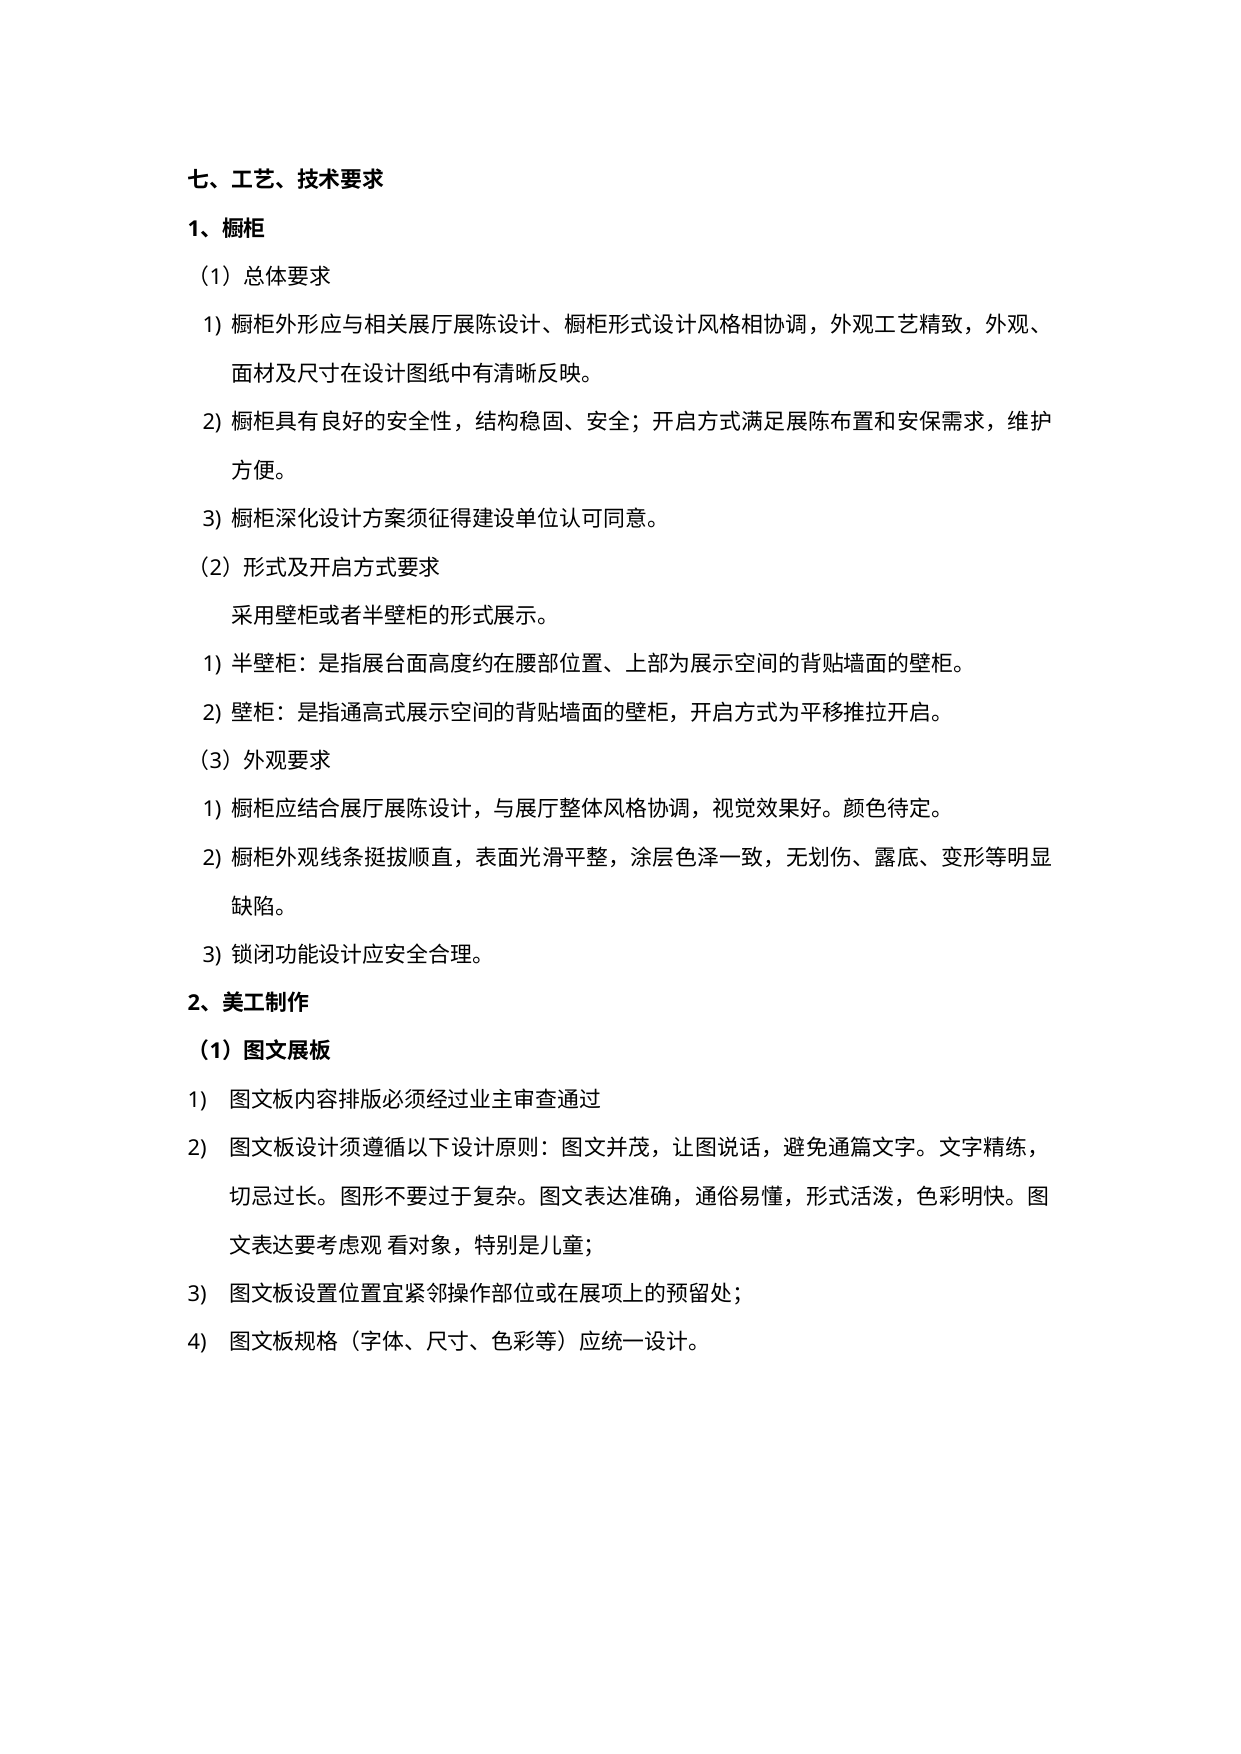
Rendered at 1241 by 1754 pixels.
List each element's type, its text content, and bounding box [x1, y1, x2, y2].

text （1）总体要求 [187, 259, 1053, 291]
list 橱柜外观线条挺拔顺直，表面光滑平整，涂层色泽一致，无划伤、露底、变形等明显缺陷。 [202, 839, 1053, 921]
text （1）图文展板 [187, 1033, 573, 1066]
text （2）形式及开启方式要求 [187, 549, 1053, 582]
text （3）外观要求 [187, 743, 1053, 775]
subtitle 2、美工制作 [187, 985, 1053, 1017]
text 采用壁柜或者半壁柜的形式展示。 [187, 598, 1053, 630]
list 壁柜：是指通高式展示空间的背贴墙面的壁柜，开启方式为平移推拉开启。 [202, 694, 1053, 727]
list 锁闭功能设计应安全合理。 [202, 937, 1053, 969]
list 图文板设置位置宜紧邻操作部位或在展项上的预留处； [187, 1276, 1053, 1308]
list 半壁柜：是指展台面高度约在腰部位置、上部为展示空间的背贴墙面的壁柜。 [202, 646, 1053, 679]
list 图文板设计须遵循以下设计原则：图文并茂，让图说话，避免通篇文字。文字精练，切忌过长。图形不要过于复杂。图文表达准确，通俗易懂，形式活泼，色彩明快。图文表达要考虑观 看对象，特别是儿童； [187, 1130, 1053, 1260]
list 图文板规格（字体、尺寸、色彩等）应统一设计。 [187, 1324, 1053, 1357]
list 橱柜应结合展厅展陈设计，与展厅整体风格协调，视觉效果好。颜色待定。 [202, 791, 1053, 824]
subtitle 1、橱柜 [187, 210, 1053, 243]
list 图文板内容排版必须经过业主审查通过 [187, 1082, 1053, 1114]
subtitle 七、工艺、技术要求 [187, 162, 1053, 194]
list 橱柜外形应与相关展厅展陈设计、橱柜形式设计风格相协调，外观工艺精致，外观、面材及尺寸在设计图纸中有清晰反映。 [202, 307, 1053, 388]
list 橱柜具有良好的安全性，结构稳固、安全；开启方式满足展陈布置和安保需求，维护方便。 [202, 404, 1053, 485]
list 橱柜深化设计方案须征得建设单位认可同意。 [202, 501, 1053, 534]
